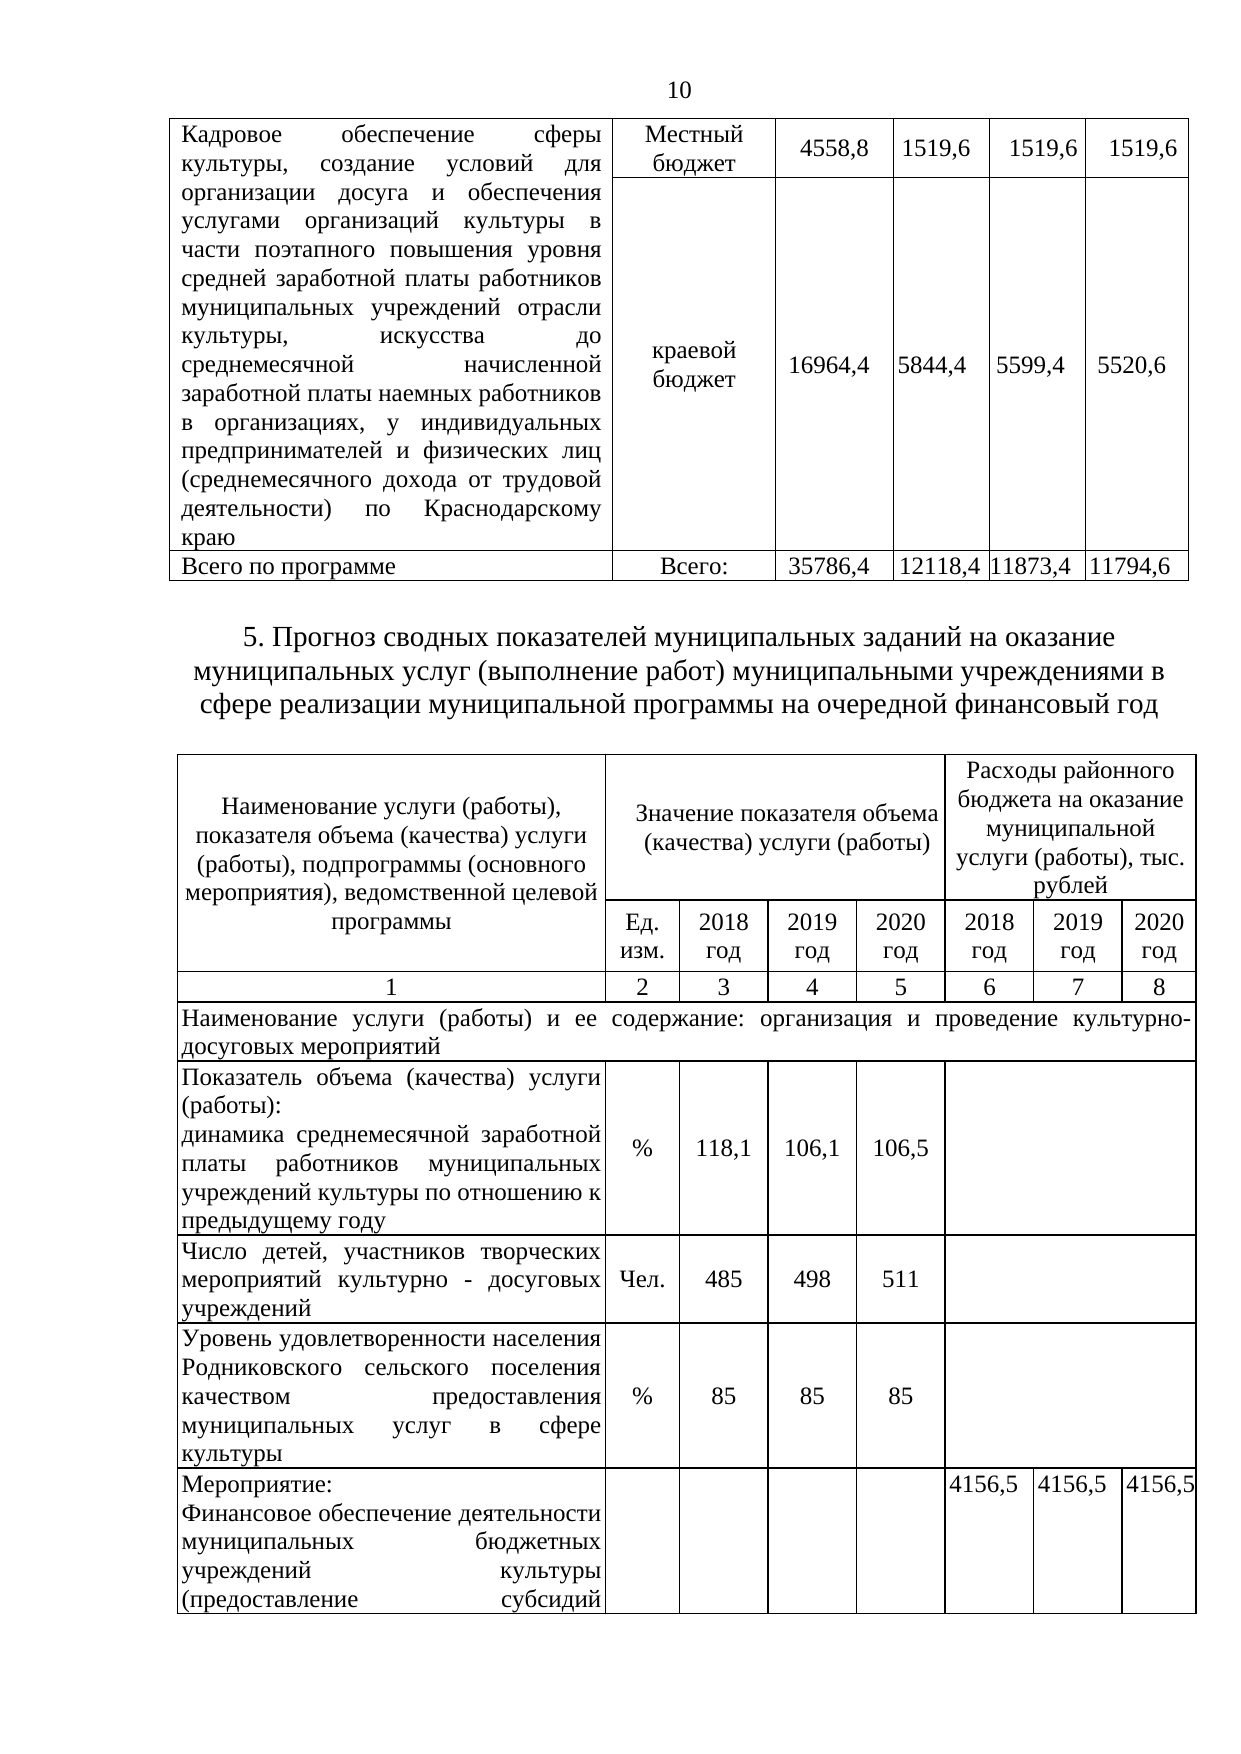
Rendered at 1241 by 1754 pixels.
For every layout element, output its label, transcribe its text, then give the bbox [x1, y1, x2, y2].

table_cell [946, 1324, 1195, 1467]
table_cell 3 [680, 972, 767, 1001]
table_cell 4558,8 [776, 119, 893, 177]
table_cell 1519,6 [894, 119, 989, 177]
table_cell 5 [857, 972, 944, 1001]
table_cell 1519,6 [990, 119, 1085, 177]
table_cell Местный бюджет [613, 119, 775, 177]
table_cell 2020 год [1123, 901, 1195, 971]
table_header Значение показателя объема (качества) услуги (работы) [606, 755, 944, 899]
table_cell 12118,4 [894, 551, 989, 580]
table_cell [946, 1062, 1195, 1234]
table_cell Чел. [606, 1236, 679, 1322]
table_cell 85 [769, 1324, 856, 1467]
table_cell 106,1 [769, 1062, 856, 1234]
table_cell 5599,4 [990, 178, 1085, 550]
table_cell Всего по программе [170, 551, 612, 580]
table_cell 1519,6 [1086, 119, 1188, 177]
table_cell 4156,5 [1123, 1469, 1195, 1613]
table_cell [769, 1469, 856, 1613]
table_cell Кадровое обеспечение сферы культуры, создание условий для организации досуга и обеспечения услугами организаций культуры в части поэтапного повышения уровня средней заработной платы работников муниципальных учреждений отрасли культуры, искусства до среднемесячной начисленной заработной платы наемных работников в организациях, у индивидуальных предпринимателей и физических лиц (среднемесячного дохода от трудовой деятельности) по Краснодарскому краю [170, 119, 612, 550]
table_cell 1 [178, 972, 605, 1001]
table_cell 8 [1123, 972, 1195, 1001]
table_cell 11794,6 [1086, 551, 1188, 580]
table_cell 2018 год [946, 901, 1033, 971]
table_cell [680, 1469, 767, 1613]
table_cell [606, 1469, 679, 1613]
table_cell [946, 1236, 1195, 1322]
table_cell 85 [857, 1324, 944, 1467]
table_cell 2020 год [857, 901, 944, 971]
table_cell 118,1 [680, 1062, 767, 1234]
table_cell 85 [680, 1324, 767, 1467]
table_cell 511 [857, 1236, 944, 1322]
table_cell 5520,6 [1086, 178, 1188, 550]
text 5. Прогноз сводных показателей муниципальных заданий на оказание муниципальных услуг (выполнение работ) муниципальными учреждениями в сфере реализации муниципальной программы на очередной финансовый год [177, 619, 1181, 720]
table_cell 498 [769, 1236, 856, 1322]
table_cell % [606, 1324, 679, 1467]
table_cell 6 [946, 972, 1033, 1001]
table_header Расходы районного бюджета на оказание муниципальной услуги (работы), тыс. рублей [946, 755, 1195, 899]
table_cell 485 [680, 1236, 767, 1322]
table_cell Наименование услуги (работы) и ее содержание: организация и проведение культурно-досуговых мероприятий [178, 1003, 1195, 1060]
table_cell 4156,5 [946, 1469, 1033, 1613]
table_cell Число детей, участников творческих мероприятий культурно - досуговых учреждений [178, 1236, 605, 1322]
table_cell 106,5 [857, 1062, 944, 1234]
table_cell Ед. изм. [606, 901, 679, 971]
table_cell 5844,4 [894, 178, 989, 550]
table_cell Уровень удовлетворенности населения Родниковского сельского поселения качеством предоставления муниципальных услуг в сфере культуры [178, 1324, 605, 1467]
table_header Наименование услуги (работы), показателя объема (качества) услуги (работы), подпрограммы (основного мероприятия), ведомственной целевой программы [178, 755, 605, 971]
table_cell 2019 год [769, 901, 856, 971]
table_cell 7 [1034, 972, 1121, 1001]
table_cell 2 [606, 972, 679, 1001]
table_cell Показатель объема (качества) услуги (работы): динамика среднемесячной заработной платы работников муниципальных учреждений культуры по отношению к предыдущему году [178, 1062, 605, 1234]
table_cell 35786,4 [776, 551, 893, 580]
table_cell 2018 год [680, 901, 767, 971]
table_cell краевой бюджет [613, 178, 775, 550]
table_cell 4 [769, 972, 856, 1001]
table_cell 11873,4 [990, 551, 1085, 580]
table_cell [178, 1469, 605, 1613]
table_cell % [606, 1062, 679, 1234]
table_cell 2019 год [1034, 901, 1121, 971]
table_cell 16964,4 [776, 178, 893, 550]
table_cell [857, 1469, 944, 1613]
table_cell 4156,5 [1034, 1469, 1121, 1613]
table_cell Всего: [613, 551, 775, 580]
